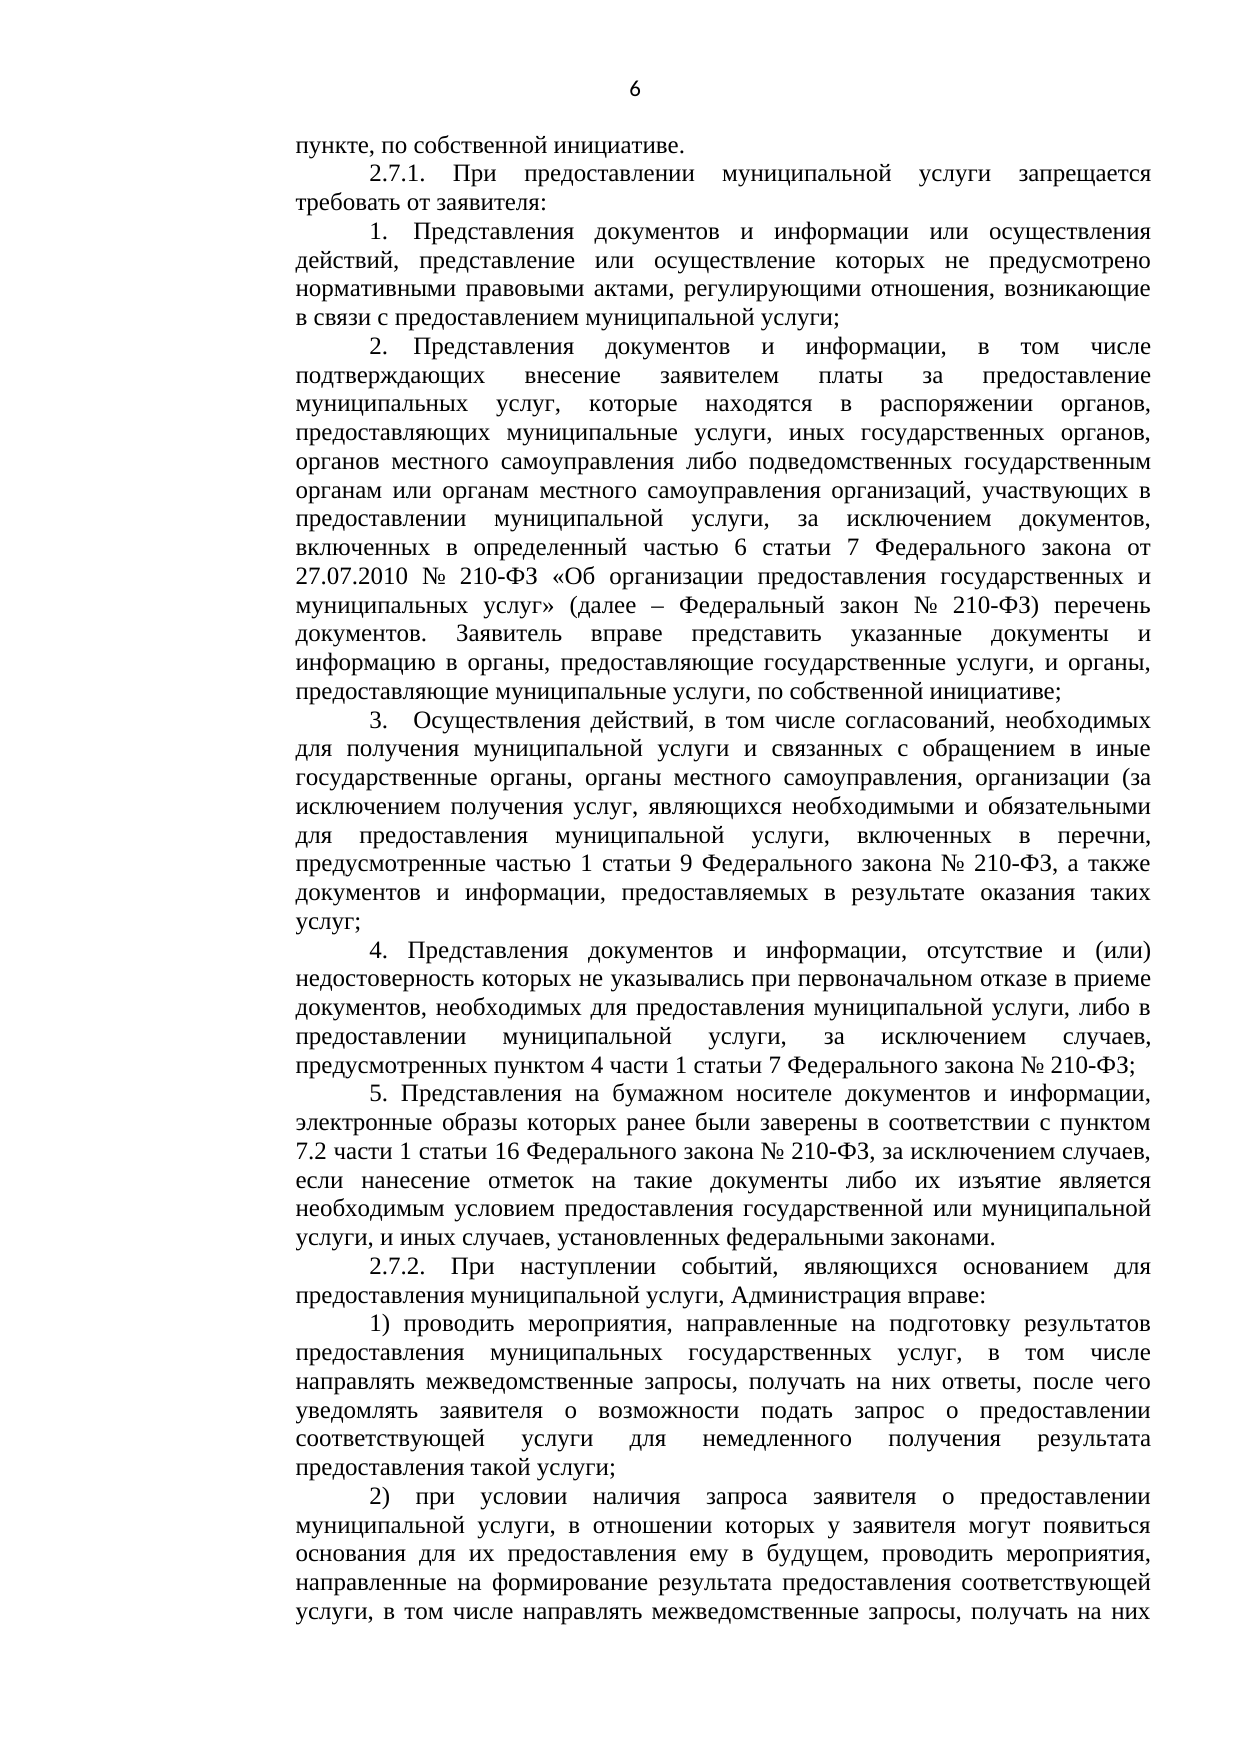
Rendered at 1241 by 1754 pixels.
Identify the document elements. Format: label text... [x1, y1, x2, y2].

text 4. Представления документов и информации, отсутствие и (или) недостоверность которых не указывались при первоначальном отказе в приеме документов, необходимых для предоставления муниципальной услуги, либо в предоставлении муниципальной услуги, за исключением случаев, предусмотренных пунктом 4 части 1 статьи 7 Федерального закона № 210-ФЗ; [295, 935, 1152, 1078]
text 1) проводить мероприятия, направленные на подготовку результатов предоставления муниципальных государственных услуг, в том числе направлять межведомственные запросы, получать на них ответы, после чего уведомлять заявителя о возможности подать запрос о предоставлении соответствующей услуги для немедленного получения результата предоставления такой услуги; [295, 1308, 1152, 1481]
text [295, 1481, 1152, 1625]
text 5. Представления на бумажном носителе документов и информации, электронные образы которых ранее были заверены в соответствии с пунктом 7.2 части 1 статьи 16 Федерального закона № 210-ФЗ, за исключением случаев, если нанесение отметок на такие документы либо их изъятие является необходимым условием предоставления государственной или муниципальной услуги, и иных случаев, установленных федеральными законами. [295, 1078, 1152, 1251]
text 2.7.2. При наступлении событий, являющихся основанием для предоставления муниципальной услуги, Администрация вправе: [295, 1251, 1152, 1308]
text 2.7.1. При предоставлении муниципальной услуги запрещается требовать от заявителя: [295, 158, 1152, 216]
text 2. Представления документов и информации, в том числе подтверждающих внесение заявителем платы за предоставление муниципальных услуг, которые находятся в распоряжении органов, предоставляющих муниципальные услуги, иных государственных органов, органов местного самоуправления либо подведомственных государственным органам или органам местного самоуправления организаций, участвующих в предоставлении муниципальной услуги, за исключением документов, включенных в определенный частью 6 статьи 7 Федерального закона от 27.07.2010 № 210-ФЗ «Об организации предоставления государственных и муниципальных услуг» (далее – Федеральный закон № 210-ФЗ) перечень документов. Заявитель вправе представить указанные документы и информацию в органы, предоставляющие государственные услуги, и органы, предоставляющие муниципальные услуги, по собственной инициативе; [295, 331, 1152, 705]
text 3. Осуществления действий, в том числе согласований, необходимых для получения муниципальной услуги и связанных с обращением в иные государственные органы, органы местного самоуправления, организации (за исключением получения услуг, являющихся необходимыми и обязательными для предоставления муниципальной услуги, включенных в перечни, предусмотренные частью 1 статьи 9 Федерального закона № 210-ФЗ, а также документов и информации, предоставляемых в результате оказания таких услуг; [295, 705, 1152, 935]
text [295, 130, 1152, 158]
text 1. Представления документов и информации или осуществления действий, представление или осуществление которых не предусмотрено нормативными правовыми актами, регулирующими отношения, возникающие в связи с предоставлением муниципальной услуги; [295, 216, 1152, 331]
